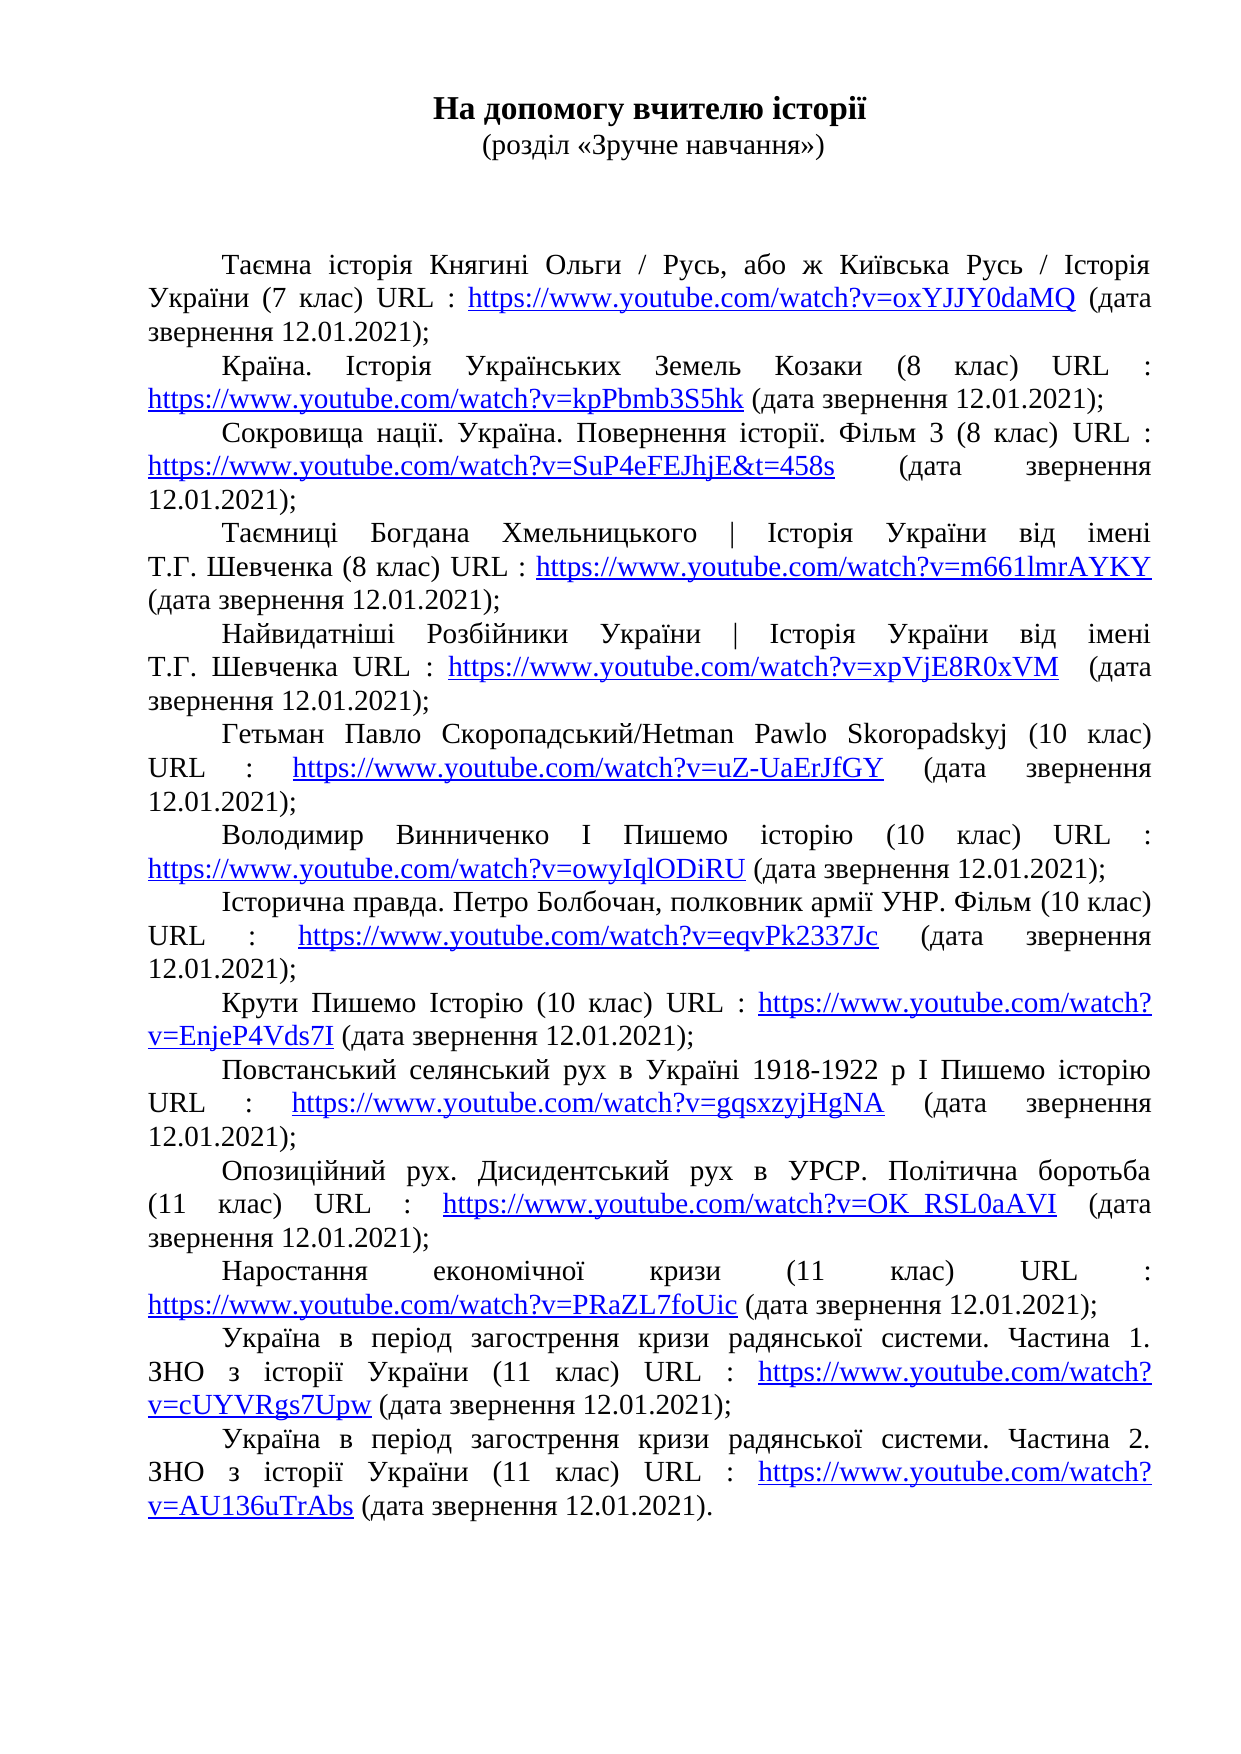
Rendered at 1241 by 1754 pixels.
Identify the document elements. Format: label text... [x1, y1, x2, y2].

text Гетьман Павло Скоропадський/Hetman Pawlo Skoropadskyj (10 клас) URL : https://www.youtube.com/watch?v=uZ-UaErJfGY (дата звернення 12.01.2021); [148, 717, 1152, 817]
text На допомогу вчителю історії [148, 88, 1152, 127]
text Таємниці Богдана Хмельницького | Історія України від імені Т.Г. Шевченка (8 клас) URL : https://www.youtube.com/watch?v=m661lmrAYKY (дата звернення 12.01.2021); [148, 515, 1152, 616]
text Україна в період загострення кризи радянської системи. Частина 1. ЗНО з історії України (11 клас) URL : https://www.youtube.com/watch?v=cUYVRgs7Upw (дата звернення 12.01.2021); [148, 1320, 1152, 1421]
text (розділ «Зручне навчання») [148, 127, 1152, 160]
text Країна. Історія Українських Земель Козаки (8 клас) URL : https://www.youtube.com/watch?v=kpPbmb3S5hk (дата звернення 12.01.2021); [148, 348, 864, 415]
text Найвидатніші Розбійники України | Історія України від імені Т.Г. Шевченка URL : https://www.youtube.com/watch?v=xpVjE8R0xVM (дата звернення 12.01.2021); [148, 616, 1152, 717]
text Сокровища нації. Україна. Повернення історії. Фільм 3 (8 клас) URL : https://www.youtube.com/watch?v=SuP4eFEJhjE&t=458s (дата звернення 12.01.2021); [148, 415, 1152, 515]
text Опозиційний рух. Дисидентський рух в УРСР. Політична боротьба (11 клас) URL : https://www.youtube.com/watch?v=OK_RSL0aAVI (дата звернення 12.01.2021); [148, 1153, 1152, 1253]
text Таємна історія Княгині Ольги / Русь, або ж Київська Русь / Історія України (7 клас) URL : https://www.youtube.com/watch?v=oxYJJY0daMQ (дата звернення 12.01.2021); [148, 247, 1152, 348]
text Історична правда. Петро Болбочан, полковник армії УНР. Фільм (10 клас) URL : https://www.youtube.com/watch?v=eqvPk2337Jc (дата звернення 12.01.2021); [148, 884, 1152, 985]
text Крути Пишемо Історію (10 клас) URL : https://www.youtube.com/watch?v=EnjeP4Vds7I (дата звернення 12.01.2021); [148, 985, 1152, 1052]
text Україна в період загострення кризи радянської системи. Частина 2. ЗНО з історії України (11 клас) URL : https://www.youtube.com/watch?v=AU136uTrAbs (дата звернення 12.01.2021). [148, 1421, 1152, 1522]
text Повстанський селянський рух в Україні 1918-1922 р I Пишемо історію URL : https://www.youtube.com/watch?v=gqsxzyjHgNA (дата звернення 12.01.2021); [148, 1052, 1152, 1153]
text Наростання економічної кризи (11 клас) URL : https://www.youtube.com/watch?v=PRaZL7foUic (дата звернення 12.01.2021); [148, 1253, 1020, 1320]
text Володимир Винниченко I Пишемо історію (10 клас) URL : https://www.youtube.com/watch?v=owyIqlODiRU (дата звернення 12.01.2021); [148, 817, 886, 884]
